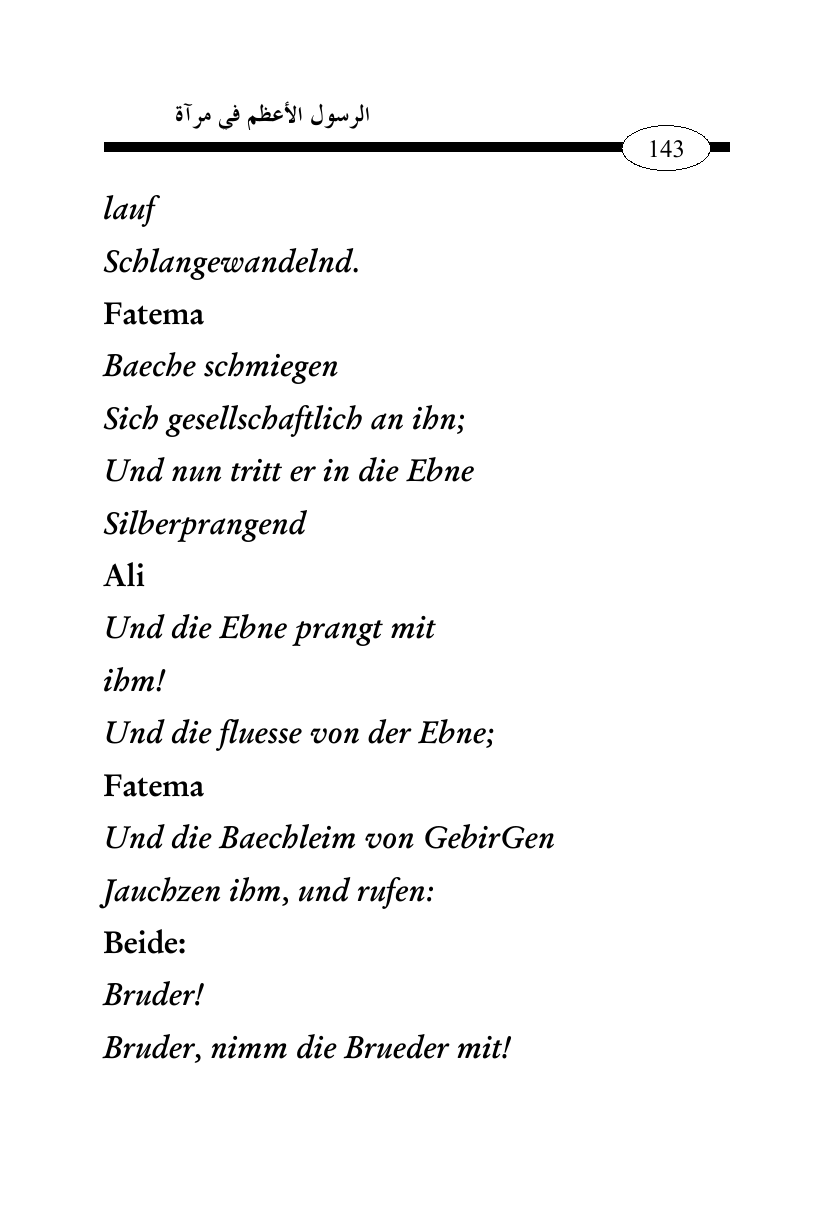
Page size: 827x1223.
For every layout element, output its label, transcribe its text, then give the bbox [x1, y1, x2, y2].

text Silberprangend [103, 502, 724, 542]
text ihm! [103, 660, 724, 700]
text Fatema [103, 293, 724, 332]
text Sich gesellschaftlich an ihn; [103, 397, 724, 437]
text Jauchzen ihm, und rufen: [103, 869, 724, 909]
text Und die fluesse von der Ebne; [103, 712, 724, 752]
text Bruder, nimm die Brueder mit! [103, 1027, 724, 1067]
text Baeche schmiegen [103, 345, 724, 385]
text Beide: [103, 922, 724, 962]
text Und nun tritt er in die Ebne [103, 450, 724, 490]
text Bruder! [103, 974, 724, 1014]
text Und die Baechleim von GebirGen [103, 817, 724, 857]
text Ali [103, 555, 724, 595]
text Schlangewandelnd. [103, 240, 724, 280]
text Fatema [103, 765, 724, 804]
text Und die Ebne prangt mit [103, 607, 724, 647]
text lauf [103, 188, 724, 228]
